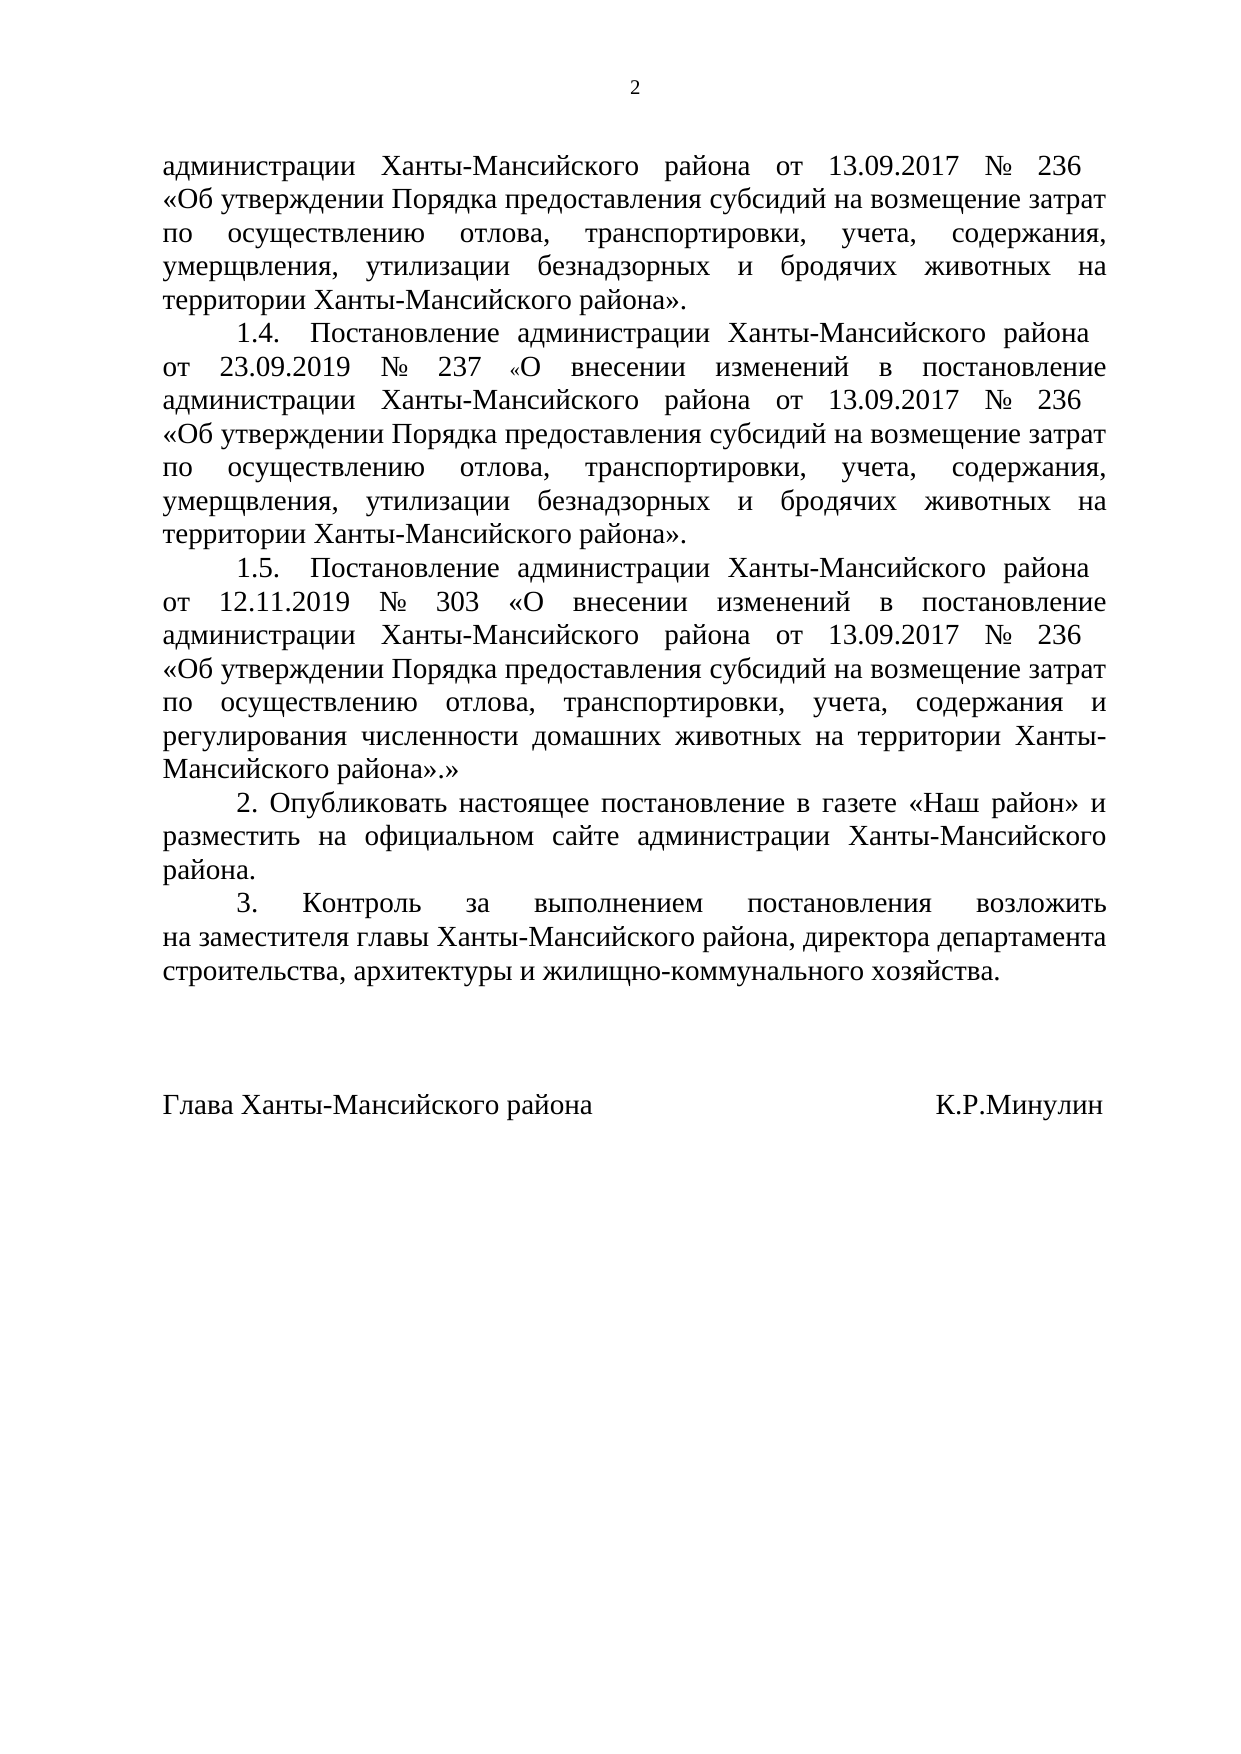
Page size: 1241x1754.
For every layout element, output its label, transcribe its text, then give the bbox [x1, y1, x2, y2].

text 3. Контроль за выполнением постановления возложить на заместителя главы Ханты-Мансийского района, директора департамента строительства, архитектуры и жилищно-коммунального хозяйства. [162, 886, 1107, 986]
list Постановление администрации Ханты-Мансийского района от 23.09.2019 № 237 «О внесении изменений в постановление администрации Ханты-Мансийского района от 13.09.2017 № 236 «Об утверждении Порядка предоставления субсидий на возмещение затрат по осуществлению отлова, транспортировки, учета, содержания, умерщвления, утилизации безнадзорных и бродячих животных на территории Ханты-Мансийского района». [162, 315, 1107, 550]
text 2. Опубликовать настоящее постановление в газете «Наш район» и разместить на официальном сайте администрации Ханты-Мансийского района. [162, 785, 1107, 886]
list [162, 148, 1107, 315]
text Глава Ханты-Мансийского района К.Р.Минулин [162, 1087, 1107, 1120]
list Постановление администрации Ханты-Мансийского района от 12.11.2019 № 303 «О внесении изменений в постановление администрации Ханты-Мансийского района от 13.09.2017 № 236 «Об утверждении Порядка предоставления субсидий на возмещение затрат по осуществлению отлова, транспортировки, учета, содержания и регулирования численности домашних животных на территории Ханты-Мансийского района».» [162, 550, 1107, 785]
